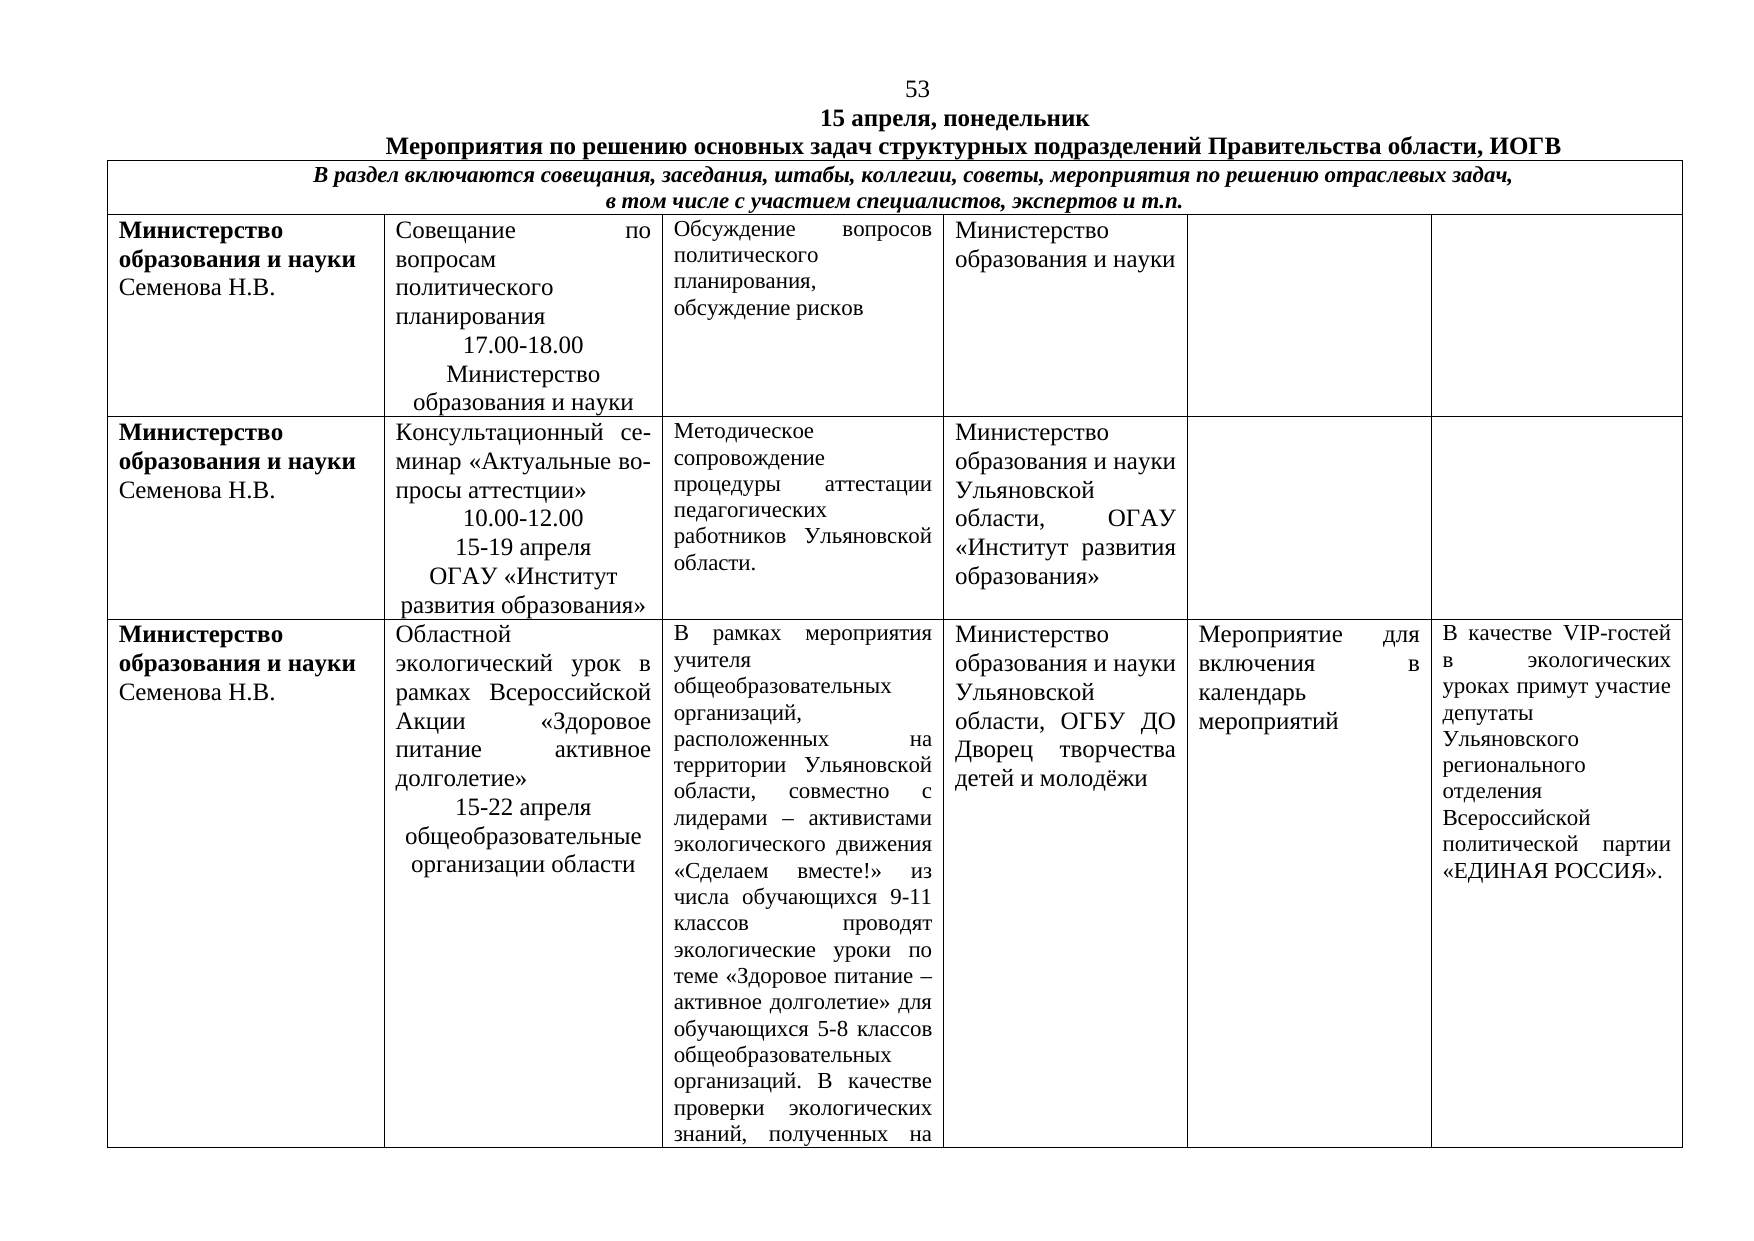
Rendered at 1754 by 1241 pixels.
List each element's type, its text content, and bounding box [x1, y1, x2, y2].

table_cell [1432, 417, 1682, 618]
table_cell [1188, 620, 1431, 1147]
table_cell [385, 620, 662, 1147]
table_cell Министерство образования и науки [944, 215, 1187, 416]
text 15 апреля, понедельник [193, 103, 1716, 131]
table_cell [663, 620, 943, 1147]
table_cell Методическое сопровождение процедуры аттестации педагогических работников Ульяновской области. [663, 417, 943, 618]
text Мероприятия по решению основных задач структурных подразделений Правительства области, ИОГВ [231, 131, 1716, 160]
table_cell Консультационный се-минар «Актуальные во-просы аттестции» 10.00-12.00 15-19 апреля ОГАУ «Институт развития образования» [385, 417, 662, 618]
table_cell [1188, 417, 1431, 618]
table_cell Министерство образования и науки Ульяновской области, ОГАУ «Институт развития образования» [944, 417, 1187, 618]
table_cell Обсуждение вопросов политического планирования, обсуждение рисков [663, 215, 943, 416]
table_cell Совещание по вопросам политического планирования 17.00-18.00 Министерство образования и науки [385, 215, 662, 416]
table_cell [1432, 215, 1682, 416]
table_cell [1432, 620, 1682, 1147]
table_cell [1188, 215, 1431, 416]
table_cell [108, 620, 384, 1147]
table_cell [944, 620, 1187, 1147]
table_cell Министерство образования и науки Семенова Н.В. [108, 417, 384, 618]
table_header В раздел включаются совещания, заседания, штабы, коллегии, советы, мероприятия по решению отраслевых задач, в том числе с участием специалистов, экспертов и т.п. [108, 161, 1682, 214]
table_cell Министерство образования и науки Семенова Н.В. [108, 215, 384, 416]
